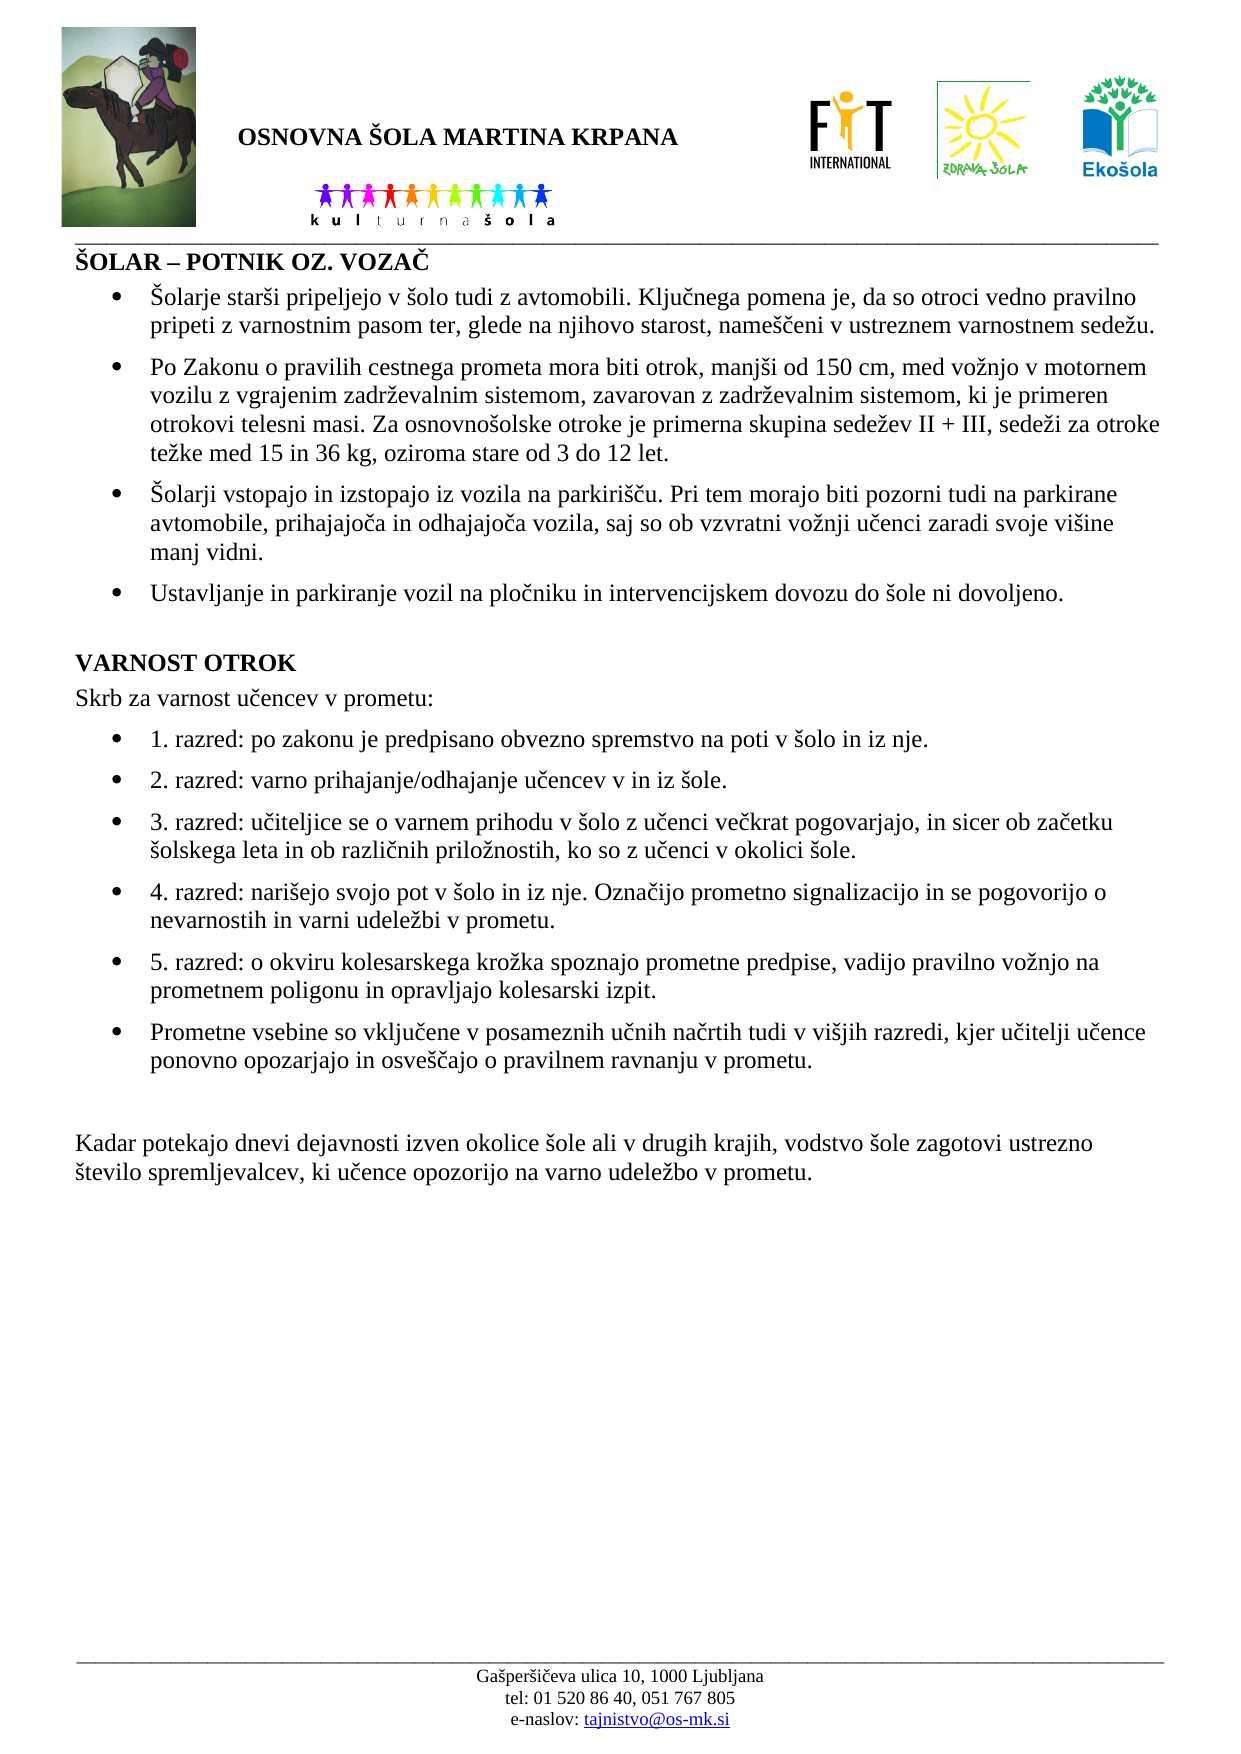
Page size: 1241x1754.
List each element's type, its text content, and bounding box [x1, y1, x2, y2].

list Šolarji vstopajo in izstopajo iz vozila na parkirišču. Pri tem morajo biti pozorni tudi na parkirane avtomobile, prihajajoča in odhajajoča vozila, saj so ob vzvratni vožnji učenci zaradi svoje višine manj vidni. [112, 479, 1165, 565]
text Skrb za varnost učencev v prometu: [75, 683, 1165, 712]
list Po Zakonu o pravilih cestnega prometa mora biti otrok, manjši od 150 cm, med vožnjo v motornem vozilu z vgrajenim zadrževalnim sistemom, zavarovan z zadrževalnim sistemom, ki je primeren otrokovi telesni masi. Za osnovnošolske otroke je primerna skupina sedežev II + III, sedeži za otroke težke med 15 in 36 kg, oziroma stare od 3 do 12 let. [112, 352, 1165, 467]
list Šolarje starši pripeljejo v šolo tudi z avtomobili. Ključnega pomena je, da so otroci vedno pravilno pripeti z varnostnim pasom ter, glede na njihovo starost, nameščeni v ustreznem varnostnem sedežu. [112, 282, 1165, 339]
subtitle VARNOST OTROK [75, 648, 1165, 677]
subtitle ŠOLAR – POTNIK OZ. VOZAČ [75, 247, 1165, 275]
text Kadar potekajo dnevi dejavnosti izven okolice šole ali v drugih krajih, vodstvo šole zagotovi ustrezno število spremljevalcev, ki učence opozorijo na varno udeležbo v prometu. [75, 1128, 1165, 1185]
list Ustavljanje in parkiranje vozil na pločniku in intervencijskem dovozu do šole ni dovoljeno. [112, 578, 1165, 607]
list 1. razred: po zakonu je predpisano obvezno spremstvo na poti v šolo in iz nje. [112, 724, 1165, 753]
picture [61, 27, 196, 227]
list 4. razred: narišejo svojo pot v šolo in iz nje. Označijo prometno signalizacijo in se pogovorijo o nevarnostih in varni udeležbi v prometu. [112, 877, 1165, 934]
picture [1062, 64, 1175, 189]
picture [936, 81, 1031, 179]
picture [795, 75, 905, 185]
picture [303, 175, 561, 232]
list 5. razred: o okviru kolesarskega krožka spoznajo prometne predpise, vadijo pravilno vožnjo na prometnem poligonu in opravljajo kolesarski izpit. [112, 947, 1165, 1004]
list 3. razred: učiteljice se o varnem prihodu v šolo z učenci večkrat pogovarjajo, in sicer ob začetku šolskega leta in ob različnih priložnostih, ko so z učenci v okolici šole. [112, 807, 1165, 864]
list 2. razred: varno prihajanje/odhajanje učencev v in iz šole. [112, 765, 1165, 794]
list Prometne vsebine so vključene v posameznih učnih načrtih tudi v višjih razredi, kjer učitelji učence ponovno opozarjajo in osveščajo o pravilnem ravnanju v prometu. [112, 1017, 1165, 1074]
